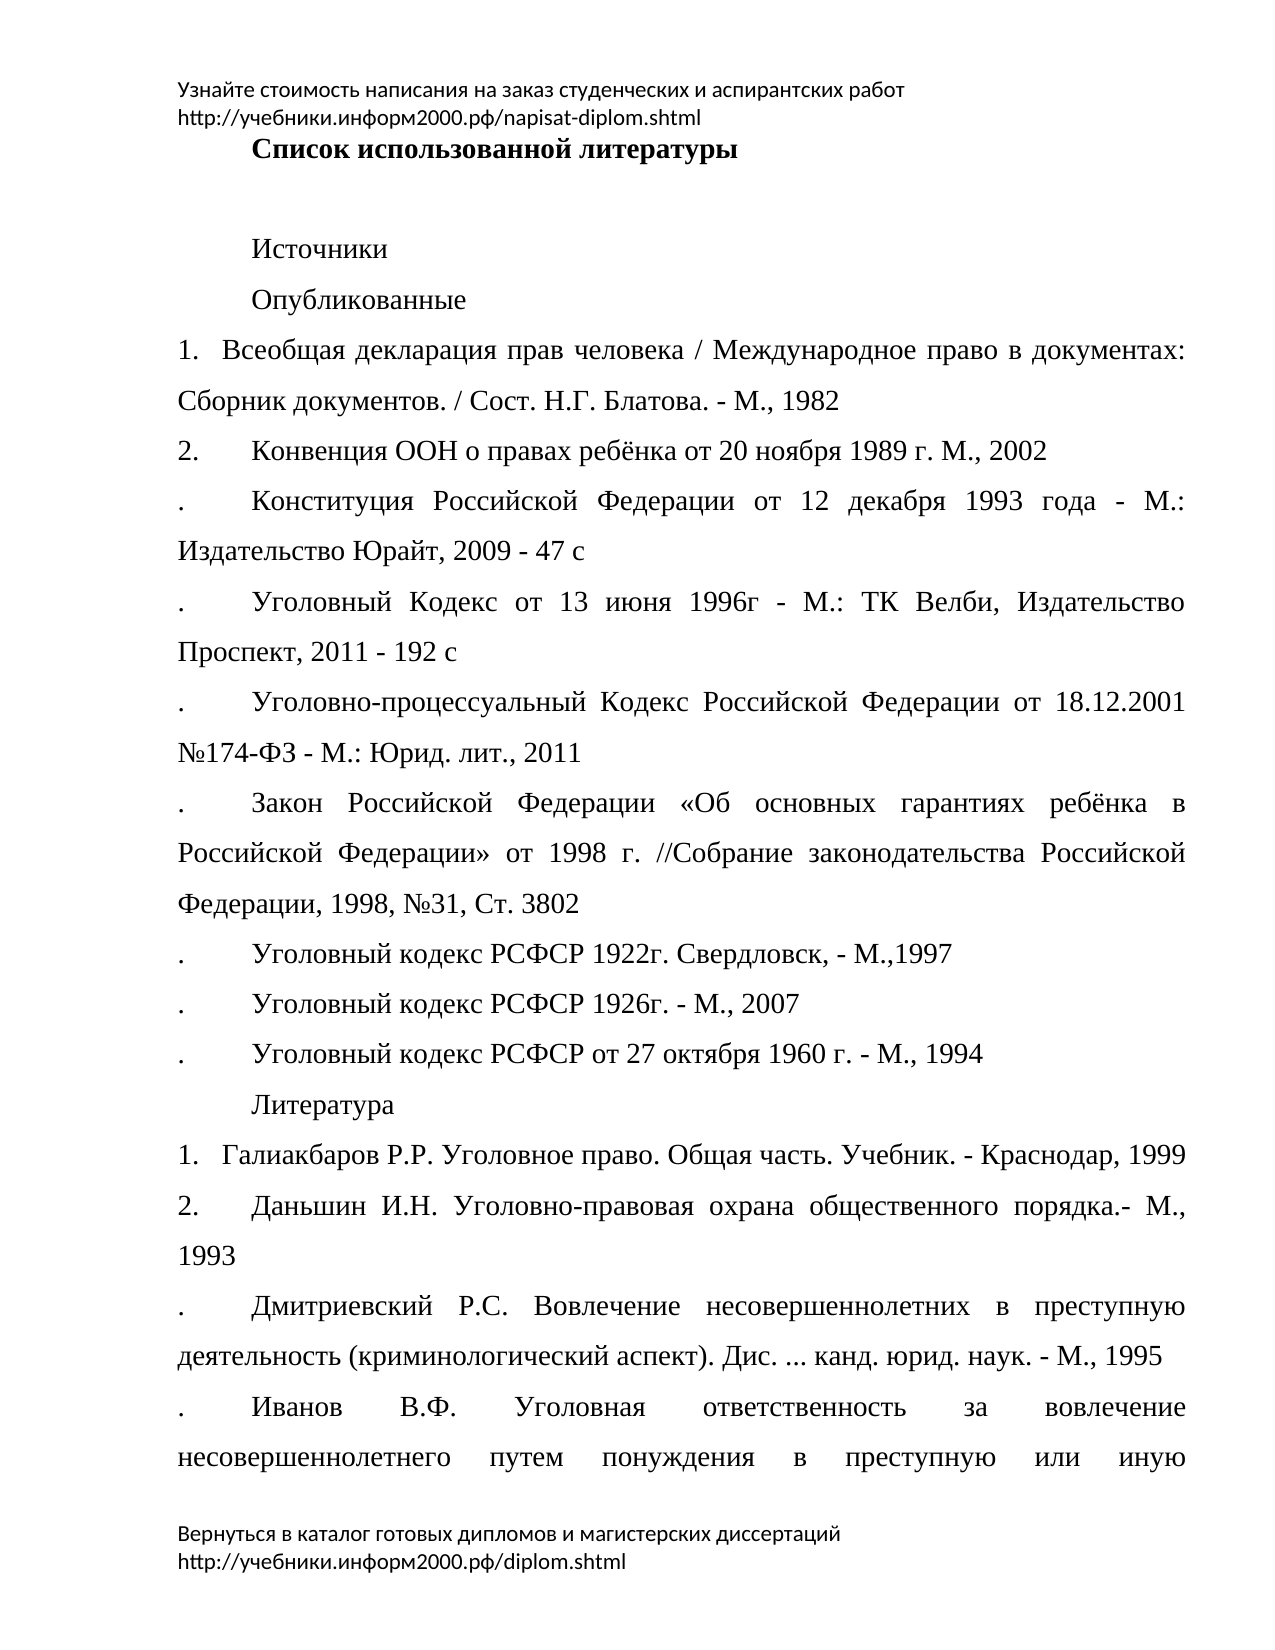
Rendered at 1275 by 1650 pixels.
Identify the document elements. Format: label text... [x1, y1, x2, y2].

text Литература [177, 1087, 1186, 1121]
text Источники [177, 232, 1186, 265]
text 1. Галиакбаров Р.Р. Уголовное право. Общая часть. Учебник. - Краснодар, 1999 [177, 1137, 1186, 1171]
text . Уголовный кодекс РСФСР 1922г. Свердловск, - М.,1997 [177, 936, 1186, 969]
text . Уголовный кодекс РСФСР 1926г. - М., 2007 [177, 986, 1186, 1020]
text . Уголовный Кодекс от 13 июня 1996г - М.: ТК Велби, Издательство Проспект, 2011 - 192 с [177, 584, 1186, 668]
text . Уголовно-процессуальный Кодекс Российской Федерации от 18.12.2001 №174-ФЗ - М.: Юрид. лит., 2011 [177, 684, 1186, 768]
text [177, 1389, 1186, 1473]
text . Дмитриевский Р.С. Вовлечение несовершеннолетних в преступную деятельность (криминологический аспект). Дис. ... канд. юрид. наук. - М., 1995 [177, 1288, 1186, 1372]
text Список использованной литературы [177, 131, 1186, 164]
text . Закон Российской Федерации «Об основных гарантиях ребёнка в Российской Федерации» от 1998 г. //Собрание законодательства Российской Федерации, 1998, №31, Ст. 3802 [177, 785, 1186, 919]
text . Уголовный кодекс РСФСР от 27 октября 1960 г. - М., 1994 [177, 1037, 1186, 1070]
text 2. Даньшин И.Н. Уголовно-правовая охрана общественного порядка.- М., 1993 [177, 1188, 1186, 1271]
text Опубликованные [177, 282, 1186, 316]
text 2. Конвенция ООН о правах ребёнка от 20 ноября 1989 г. М., 2002 [177, 433, 1186, 466]
text 1. Всеобщая декларация прав человека / Международное право в документах: Сборник документов. / Сост. Н.Г. Блатова. - М., 1982 [177, 332, 1186, 416]
text . Конституция Российской Федерации от 12 декабря 1993 года - М.: Издательство Юрайт, 2009 - 47 с [177, 483, 1186, 567]
